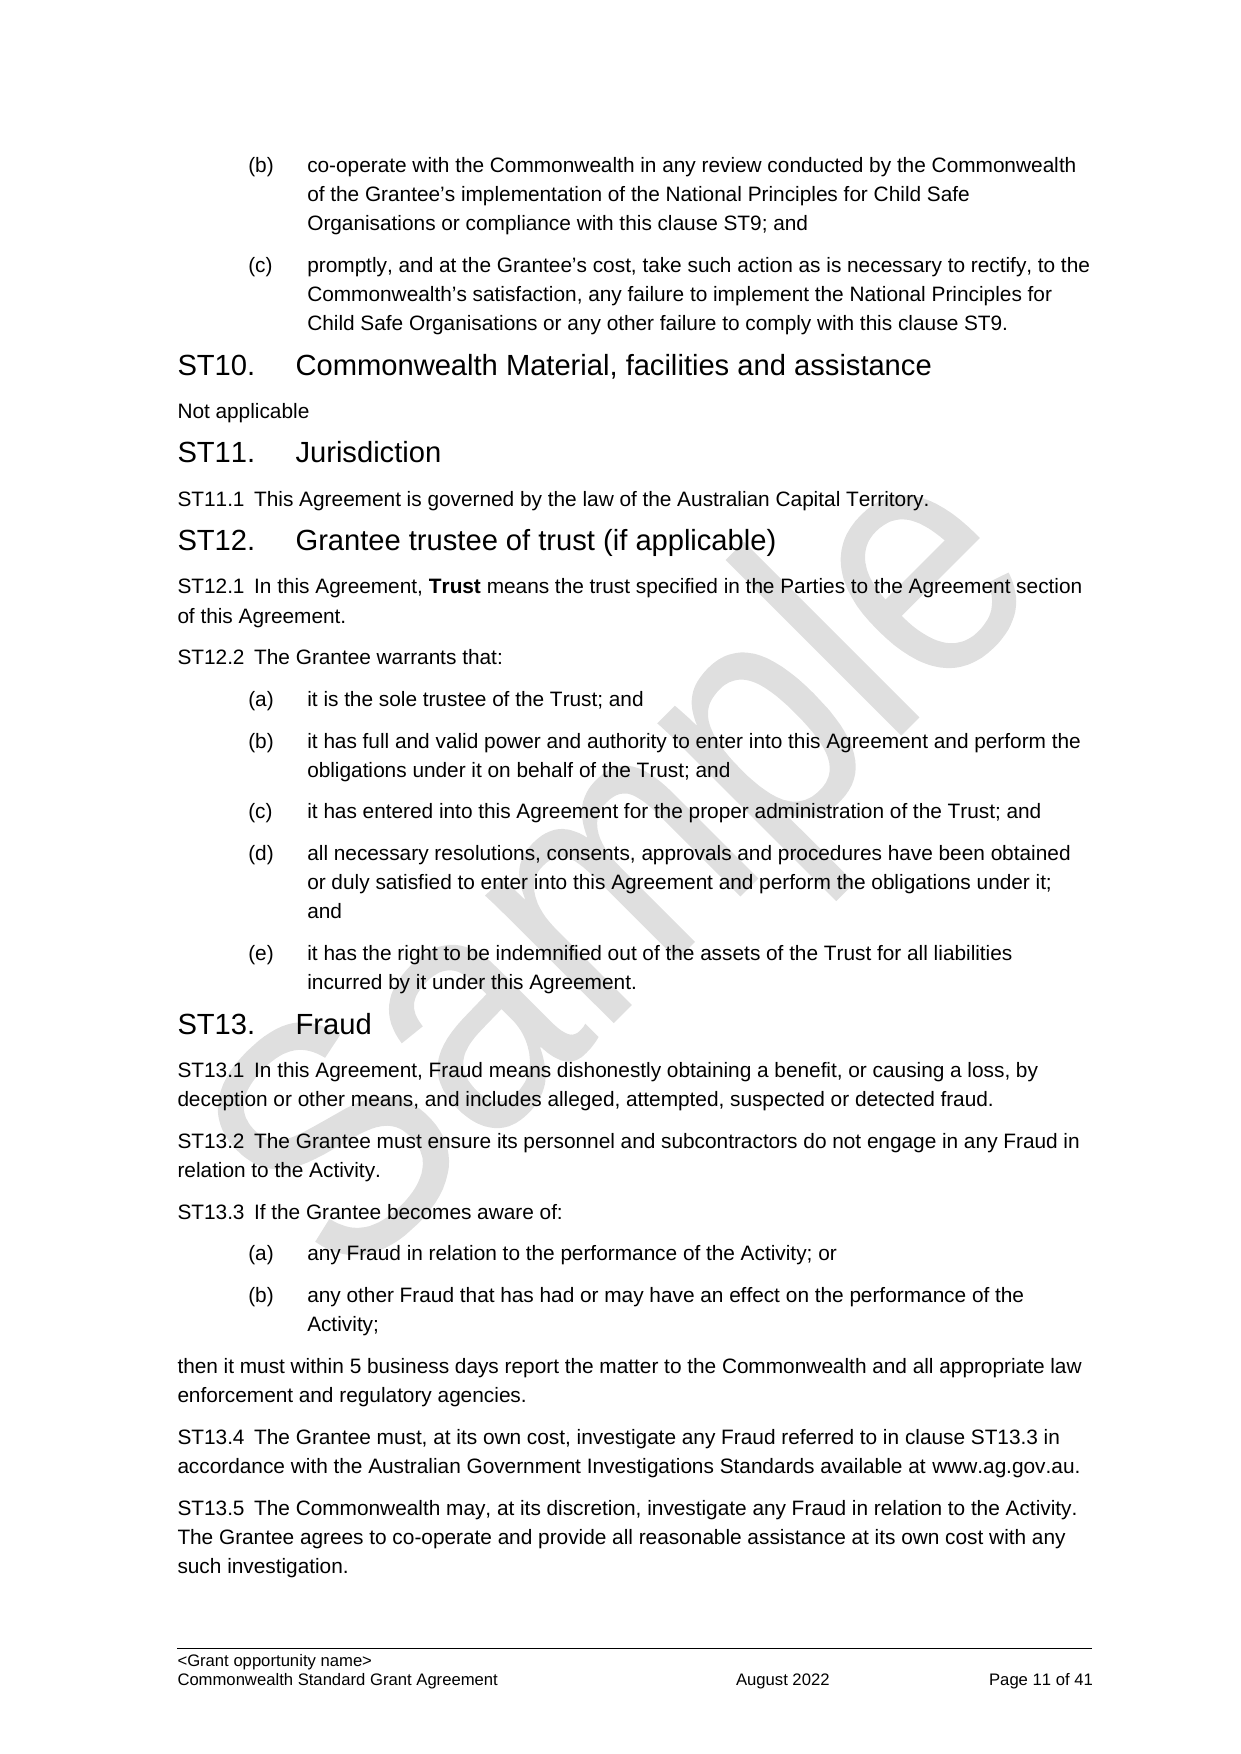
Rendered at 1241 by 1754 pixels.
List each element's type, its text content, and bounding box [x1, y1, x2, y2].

subtitle Grantee trustee of trust (if applicable) [177, 523, 1092, 557]
text (c) promptly, and at the Grantee’s cost, take such action as is necessary to rectify, to the Commonwealth’s satisfaction, any failure to implement the National Principles for Child Safe Organisations or any other failure to comply with this clause ST9. [248, 248, 1092, 335]
text ST13.2 The Grantee must ensure its personnel and subcontractors do not engage in any Fraud in relation to the Activity. [177, 1123, 1092, 1182]
text Not applicable [177, 394, 1092, 423]
text (b) co-operate with the Commonwealth in any review conducted by the Commonwealth of the Grantee’s implementation of the National Principles for Child Safe Organisations or compliance with this clause ST9; and [248, 148, 1092, 235]
text (a) any Fraud in relation to the performance of the Activity; or [248, 1236, 1092, 1265]
text ST11.1 This Agreement is governed by the law of the Australian Capital Territory. [177, 481, 1092, 511]
subtitle Commonwealth Material, facilities and assistance [177, 348, 1092, 381]
text then it must within 5 business days report the matter to the Commonwealth and all appropriate law enforcement and regulatory agencies. [177, 1348, 1092, 1407]
text (a) it is the sole trustee of the Trust; and [248, 682, 1092, 711]
text ST13.5 The Commonwealth may, at its discretion, investigate any Fraud in relation to the Activity. The Grantee agrees to co-operate and provide all reasonable assistance at its own cost with any such investigation. [177, 1490, 1092, 1578]
text (d) all necessary resolutions, consents, approvals and procedures have been obtained or duly satisfied to enter into this Agreement and perform the obligations under it; and [248, 836, 1092, 923]
subtitle Jurisdiction [177, 435, 1092, 469]
text (b) it has full and valid power and authority to enter into this Agreement and perform the obligations under it on behalf of the Trust; and [248, 723, 1092, 782]
text (e) it has the right to be indemnified out of the assets of the Trust for all liabilities incurred by it under this Agreement. [248, 936, 1092, 994]
text ST13.3 If the Grantee becomes aware of: [177, 1194, 1092, 1223]
subtitle Fraud [177, 1007, 1092, 1040]
text (b) any other Fraud that has had or may have an effect on the performance of the Activity; [248, 1278, 1092, 1336]
text ST13.1 In this Agreement, Fraud means dishonestly obtaining a benefit, or causing a loss, by deception or other means, and includes alleged, attempted, suspected or detected fraud. [177, 1053, 1092, 1111]
text ST12.1 In this Agreement, Trust means the trust specified in the Parties to the Agreement section of this Agreement. [177, 569, 1092, 627]
text ST13.4 The Grantee must, at its own cost, investigate any Fraud referred to in clause ST13.3 in accordance with the Australian Government Investigations Standards available at www.ag.gov.au. [177, 1419, 1092, 1478]
text ST12.2 The Grantee warrants that: [177, 640, 1092, 669]
text (c) it has entered into this Agreement for the proper administration of the Trust; and [248, 794, 1092, 823]
